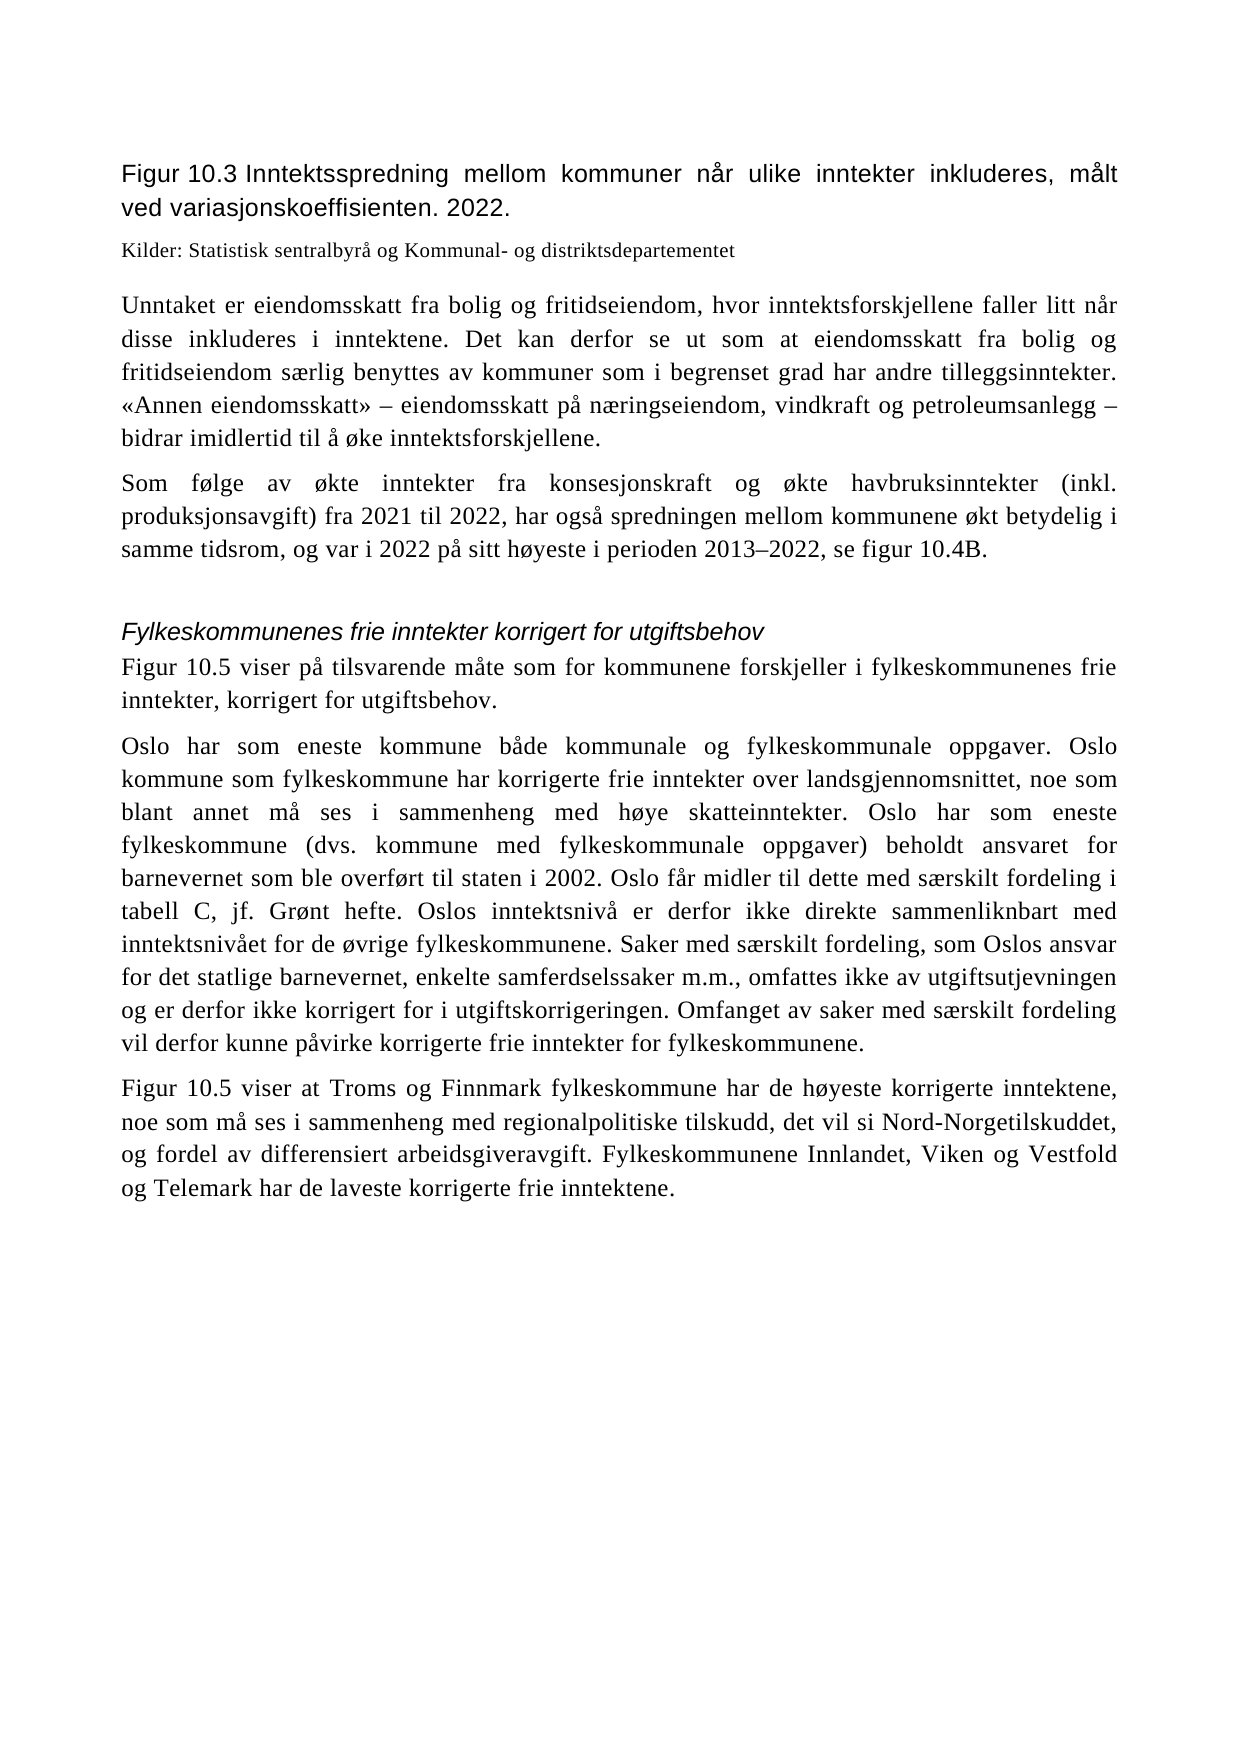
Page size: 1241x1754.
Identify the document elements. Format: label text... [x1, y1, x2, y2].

text Kilder: Statistisk sentralbyrå og Kommunal- og distriktsdepartementet [121, 238, 1119, 262]
text Fylkeskommunenes frie inntekter korrigert for utgiftsbehov [121, 617, 1119, 646]
text Oslo har som eneste kommune både kommunale og fylkeskommunale oppgaver. Oslo kommune som fylkeskommune har korrigerte frie inntekter over landsgjennomsnittet, noe som blant annet må ses i sammenheng med høye skatteinntekter. Oslo har som eneste fylkeskommune (dvs. kommune med fylkeskommunale oppgaver) beholdt ansvaret for barnevernet som ble overført til staten i 2002. Oslo får midler til dette med særskilt fordeling i tabell C, jf. Grønt hefte. Oslos inntektsnivå er derfor ikke direkte sammenliknbart med inntektsnivået for de øvrige fylkeskommunene. Saker med særskilt fordeling, som Oslos ansvar for det statlige barnevernet, enkelte samferdselssaker m.m., omfattes ikke av utgiftsutjevningen og er derfor ikke korrigert for i utgiftskorrigeringen. Omfanget av saker med særskilt fordeling vil derfor kunne påvirke korrigerte frie inntekter for fylkeskommunene. [121, 731, 1119, 1057]
text Inntektsspredning mellom kommuner når ulike inntekter inkluderes, målt ved variasjonskoeffisienten. 2022. [121, 159, 1119, 221]
text Figur 10.5 viser at Troms og Finnmark fylkeskommune har de høyeste korrigerte inntektene, noe som må ses i sammenheng med regionalpolitiske tilskudd, det vil si Nord-Norgetilskuddet, og fordel av differensiert arbeidsgiveravgift. Fylkeskommunene Innlandet, Viken og Vestfold og Telemark har de laveste korrigerte frie inntektene. [121, 1073, 1119, 1201]
text Figur 10.5 viser på tilsvarende måte som for kommunene forskjeller i fylkeskommunenes frie inntekter, korrigert for utgiftsbehov. [121, 652, 1119, 714]
text Som følge av økte inntekter fra konsesjonskraft og økte havbruksinntekter (inkl. produksjonsavgift) fra 2021 til 2022, har også spredningen mellom kommunene økt betydelig i samme tidsrom, og var i 2022 på sitt høyeste i perioden 2013–2022, se figur 10.4B. [121, 468, 1119, 563]
text Unntaket er eiendomsskatt fra bolig og fritidseiendom, hvor inntektsforskjellene faller litt når disse inkluderes i inntektene. Det kan derfor se ut som at eiendomsskatt fra bolig og fritidseiendom særlig benyttes av kommuner som i begrenset grad har andre tilleggsinntekter. «Annen eiendomsskatt» – eiendomsskatt på næringseiendom, vindkraft og petroleumsanlegg – bidrar imidlertid til å øke inntektsforskjellene. [121, 291, 1119, 451]
